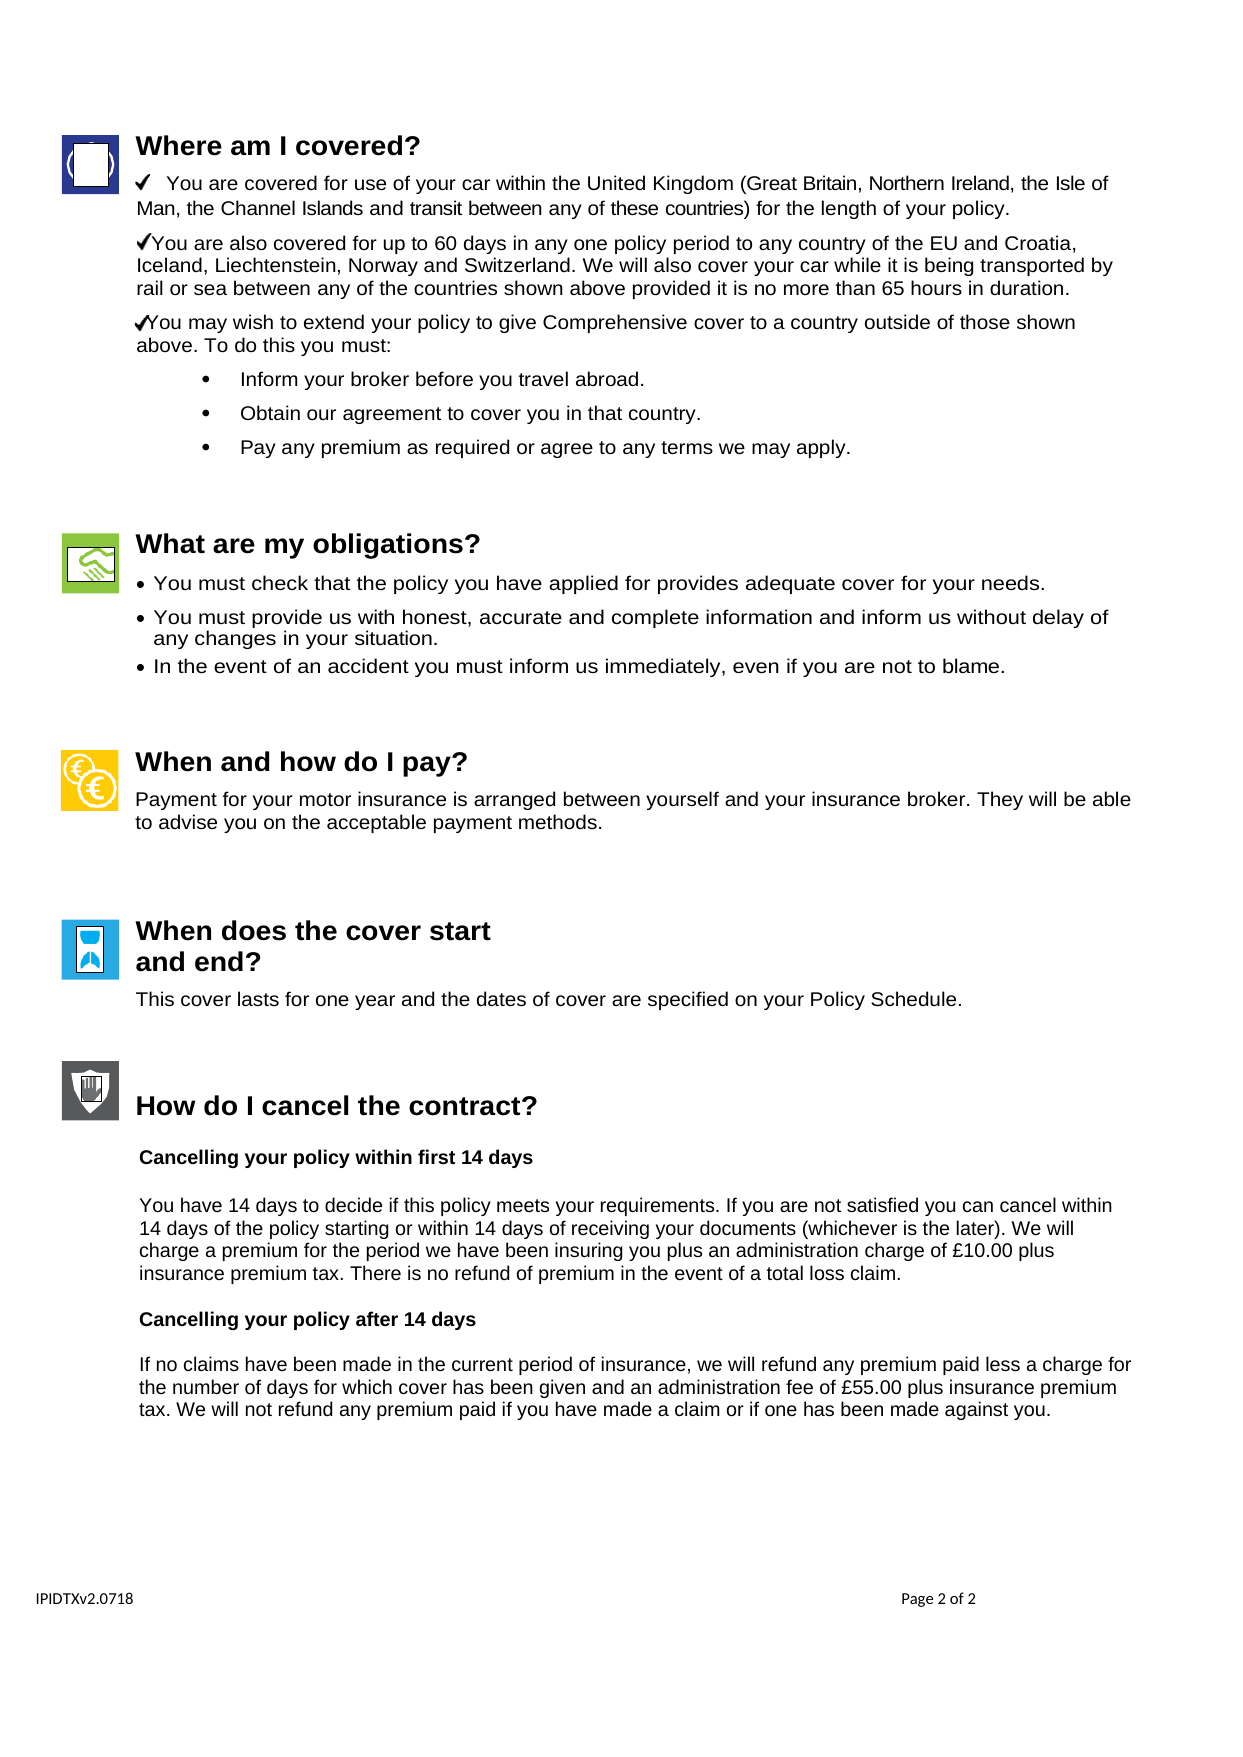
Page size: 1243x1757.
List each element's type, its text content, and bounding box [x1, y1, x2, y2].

subtitle When and how do I pay? [135, 746, 1153, 777]
text You may wish to extend your policy to give Comprehensive cover to a country outside of those shown above. To do this you must: [136, 311, 1131, 356]
picture [74, 144, 108, 186]
text You have 14 days to decide if this policy meets your requirements. If you are not satisfied you can cancel within 14 days of the policy starting or within 14 days of receiving your documents (whichever is the later). We will charge a premium for the period we have been insuring you plus an administration charge of £10.00 plus insurance premium tax. There is no refund of premium in the event of a total loss claim. [139, 1194, 1131, 1285]
text If no claims have been made in the current period of insurance, we will refund any premium paid less a charge for the number of days for which cover has been given and an administration fee of £55.00 plus insurance premium tax. We will not refund any premium paid if you have made a claim or if one has been made against you. [139, 1353, 1134, 1421]
subtitle Cancelling your policy after 14 days [139, 1307, 1153, 1330]
subtitle Cancelling your policy within first 14 days [139, 1146, 1153, 1169]
text This cover lasts for one year and the dates of cover are specified on your Policy Schedule. [135, 988, 1153, 1011]
list Obtain our agreement to cover you in that country. [202, 402, 1153, 425]
picture [68, 548, 114, 581]
subtitle What are my obligations? [135, 528, 1153, 559]
text You are also covered for up to 60 days in any one policy period to any country of the EU and Croatia, Iceland, Liechtenstein, Norway and Switzerland. We will also cover your car while it is being transported by rail or sea between any of the countries shown above provided it is no more than 65 hours in duration. [136, 231, 1137, 299]
text IPIDTXv2.0718 Page 2 of 2 [35, 1588, 1153, 1609]
list You must provide us with honest, accurate and complete information and inform us without delay of any changes in your situation. [135, 607, 1139, 649]
list Pay any premium as required or agree to any terms we may apply. [202, 436, 1153, 459]
text Payment for your motor insurance is arranged between yourself and your insurance broker. They will be able to advise you on the acceptable payment methods. [135, 788, 1153, 834]
list Inform your broker before you travel abroad. [202, 368, 1153, 391]
list You must check that the policy you have applied for provides adequate cover for your needs. [135, 571, 1153, 595]
subtitle Where am I covered? [135, 129, 1153, 161]
subtitle How do I cancel the contract? [135, 1090, 1153, 1121]
list In the event of an accident you must inform us immediately, even if you are not to blame. [135, 654, 1153, 678]
picture [135, 174, 150, 191]
picture [82, 1077, 101, 1101]
text You are covered for use of your car within the United Kingdom (Great Britain, Northern Ireland, the Isle of Man, the Channel Islands and transit between any of these countries) for the length of your policy. [135, 171, 1131, 220]
picture [77, 927, 103, 972]
picture [60, 750, 119, 811]
subtitle When does the cover start and end? [135, 916, 493, 977]
